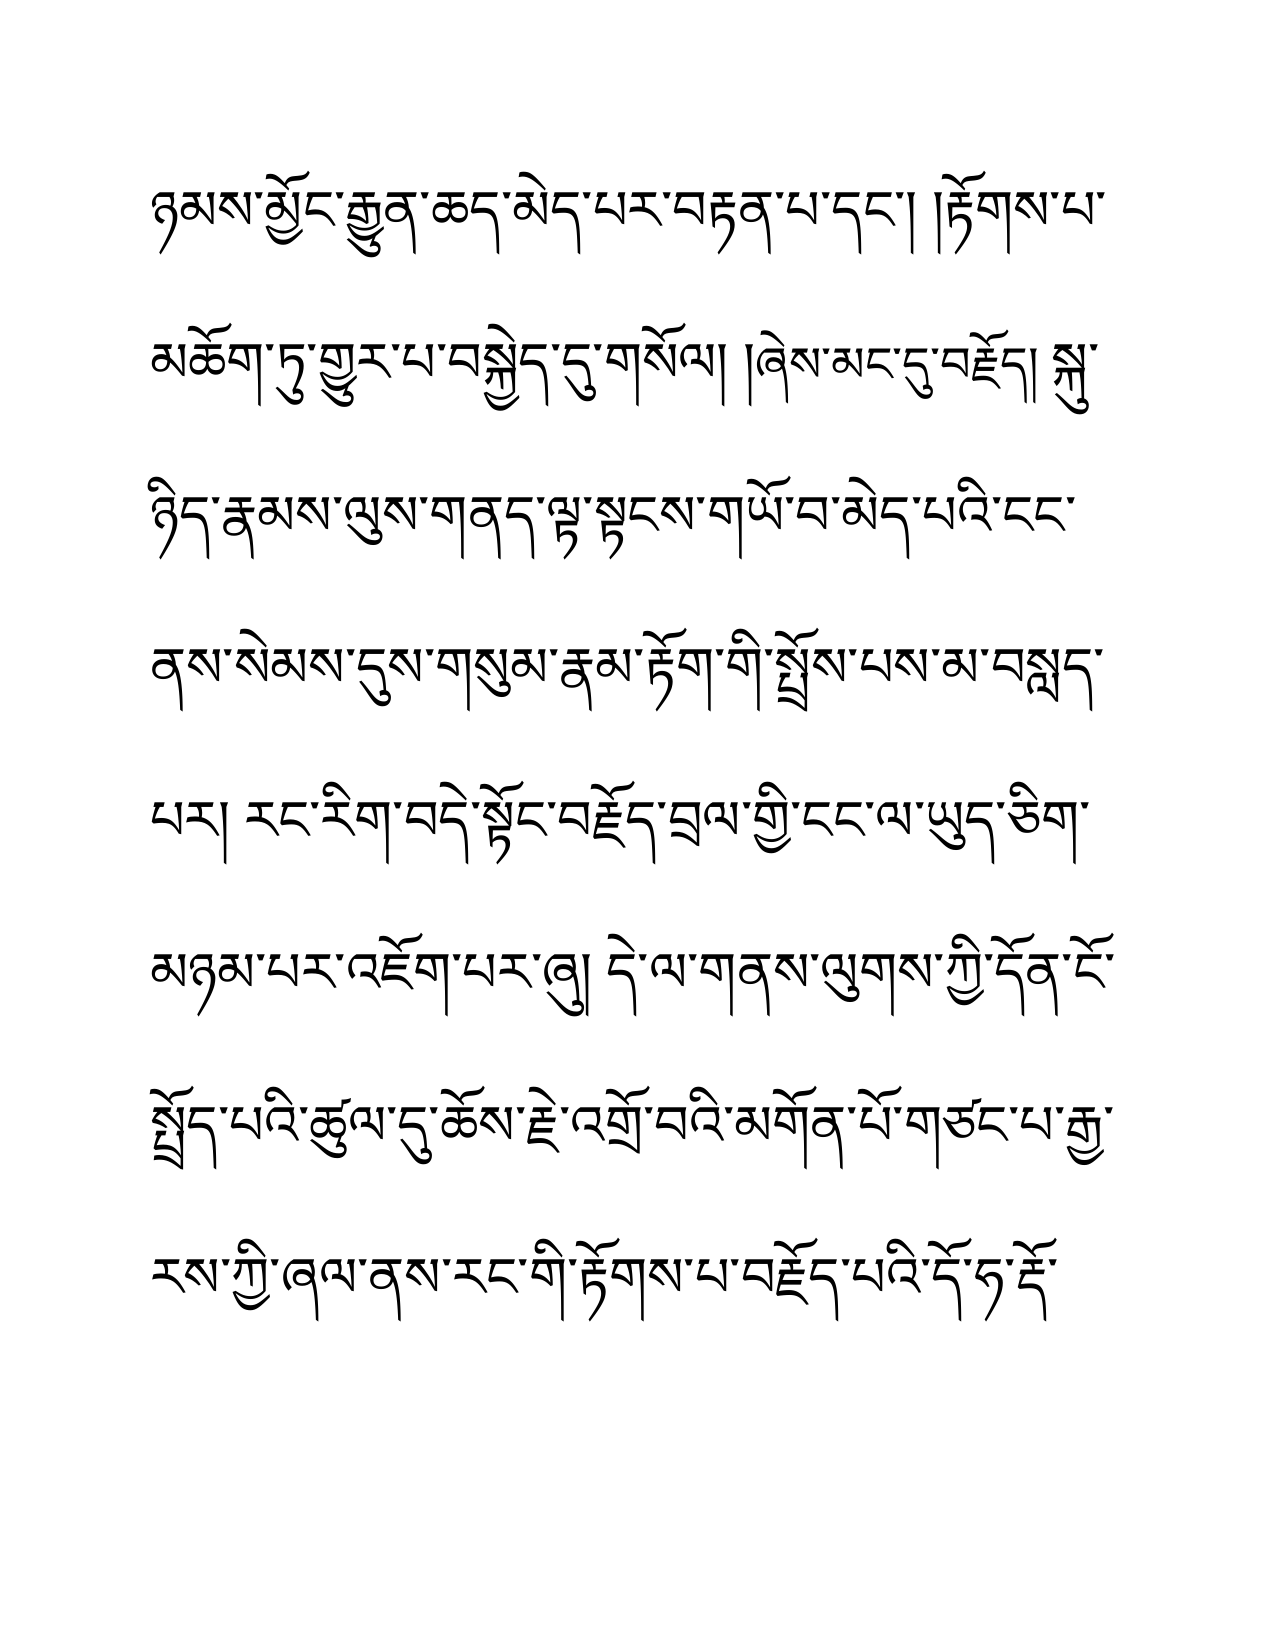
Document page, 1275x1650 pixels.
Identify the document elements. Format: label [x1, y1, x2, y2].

text [150, 150, 1125, 1370]
